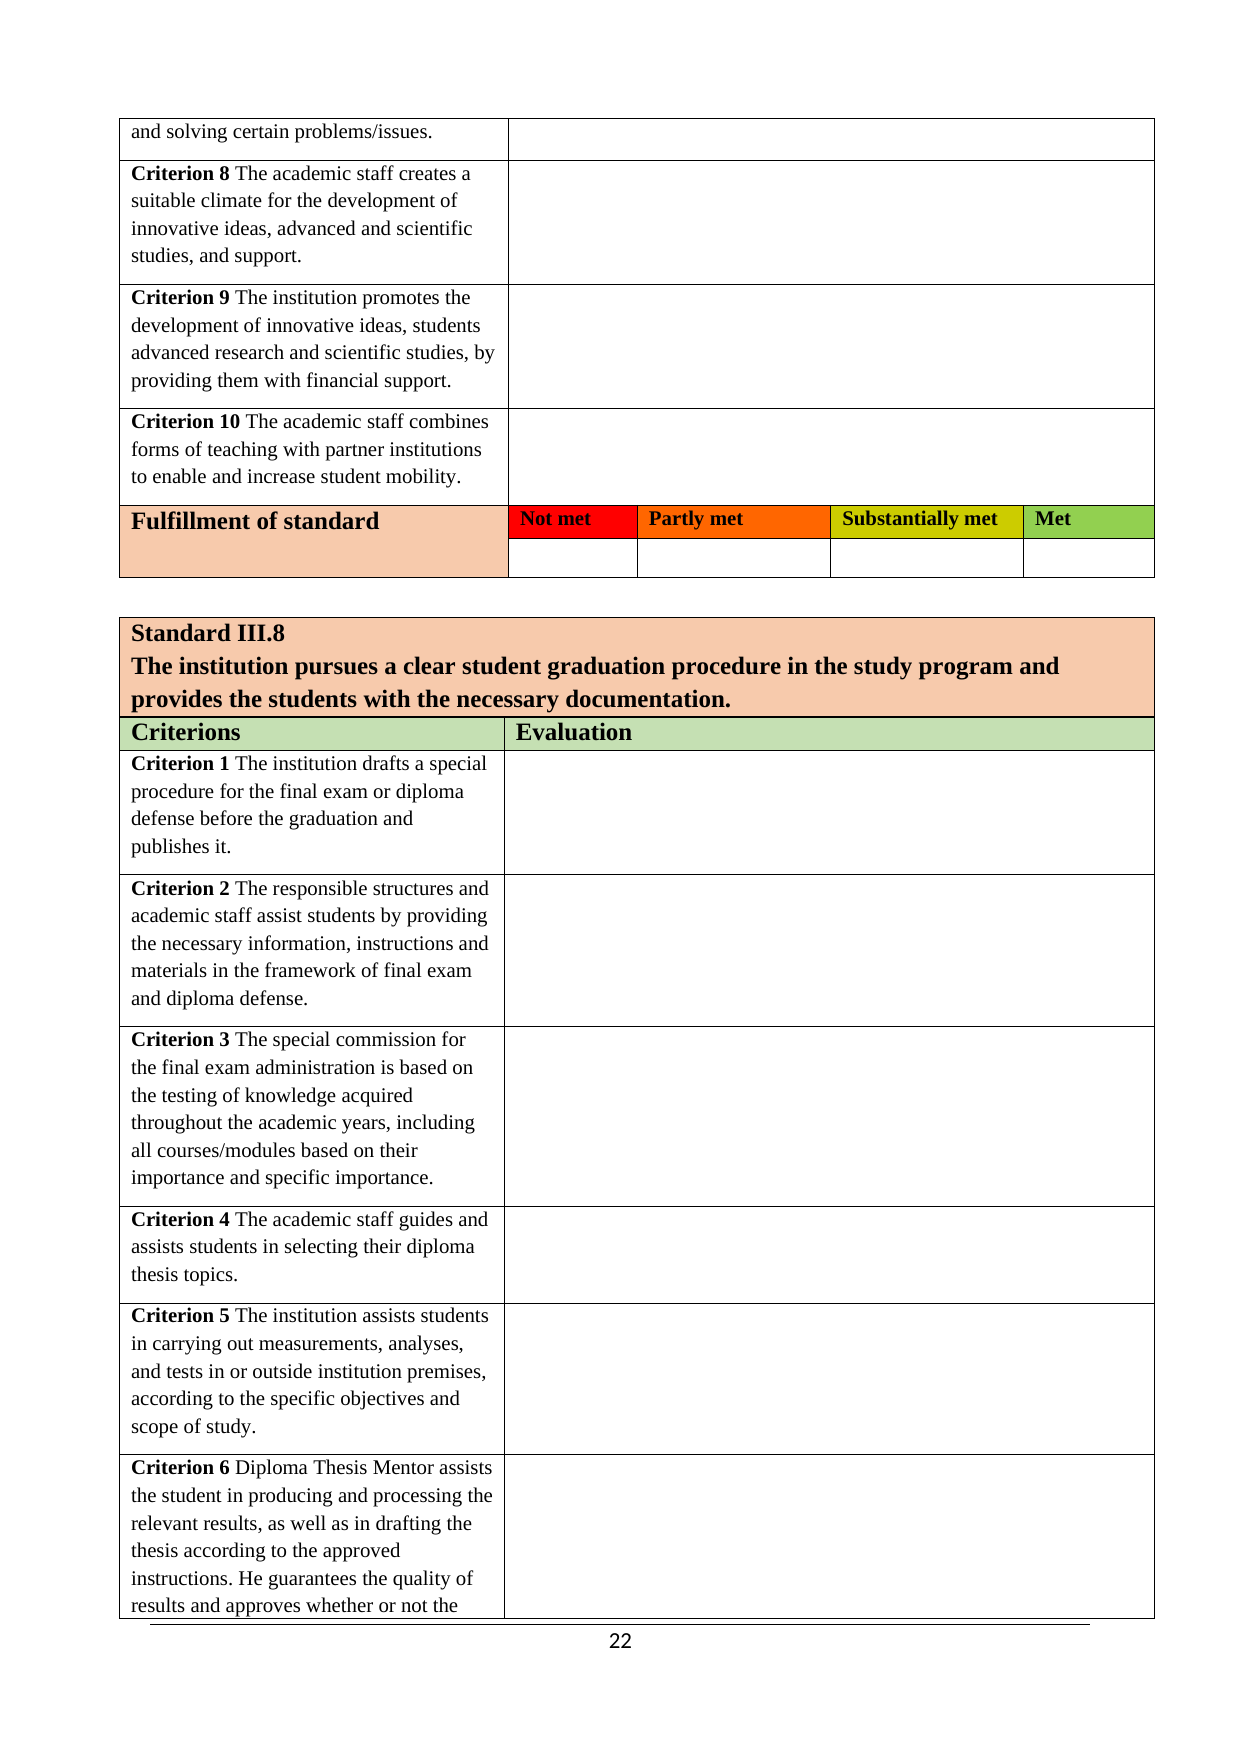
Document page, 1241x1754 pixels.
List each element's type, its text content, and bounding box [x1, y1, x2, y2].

table_cell [509, 161, 1154, 284]
table_cell Criterion 5 The institution assists students in carrying out measurements, analyses, and tests in or outside institution premises, according to the specific objectives and scope of study. [120, 1304, 504, 1454]
table_cell Not met [509, 506, 637, 538]
table_cell [509, 539, 637, 577]
table_cell [505, 1027, 1154, 1206]
table_cell Criterion 10 The academic staff combines forms of teaching with partner institutions to enable and increase student mobility. [120, 409, 508, 505]
table_header Standard III.8 The institution pursues a clear student graduation procedure in the study program and provides the students with the necessary documentation. [120, 618, 1154, 716]
table_cell [1024, 539, 1154, 577]
table_cell Criterion 1 The institution drafts a special procedure for the final exam or diploma defense before the graduation and publishes it. [120, 751, 504, 874]
table_cell Criterion 9 The institution promotes the development of innovative ideas, students advanced research and scientific studies, by providing them with financial support. [120, 285, 508, 408]
table_cell [505, 1304, 1154, 1454]
table_cell [638, 539, 830, 577]
table_cell Evaluation [505, 718, 1154, 750]
table_cell [509, 409, 1154, 505]
table_cell [505, 1207, 1154, 1302]
table_cell Met [1024, 506, 1154, 538]
table_cell [509, 285, 1154, 408]
table_cell Criterion 4 The academic staff guides and assists students in selecting their diploma thesis topics. [120, 1207, 504, 1302]
table_cell Criterion 3 The special commission for the final exam administration is based on the testing of knowledge acquired throughout the academic years, including all courses/modules based on their importance and specific importance. [120, 1027, 504, 1206]
table_cell [505, 751, 1154, 874]
table_cell Criterion 8 The academic staff creates a suitable climate for the development of innovative ideas, advanced and scientific studies, and support. [120, 161, 508, 284]
table_cell [505, 1455, 1154, 1617]
table_cell [831, 539, 1023, 577]
table_cell Partly met [638, 506, 830, 538]
table_cell [505, 875, 1154, 1026]
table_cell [120, 119, 508, 159]
table_cell Criterions [120, 718, 504, 750]
table_cell Fulfillment of standard [120, 506, 508, 577]
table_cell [120, 1455, 504, 1617]
table_cell Criterion 2 The responsible structures and academic staff assist students by providing the necessary information, instructions and materials in the framework of final exam and diploma defense. [120, 875, 504, 1026]
table_cell [509, 119, 1154, 159]
table_cell Substantially met [831, 506, 1023, 538]
